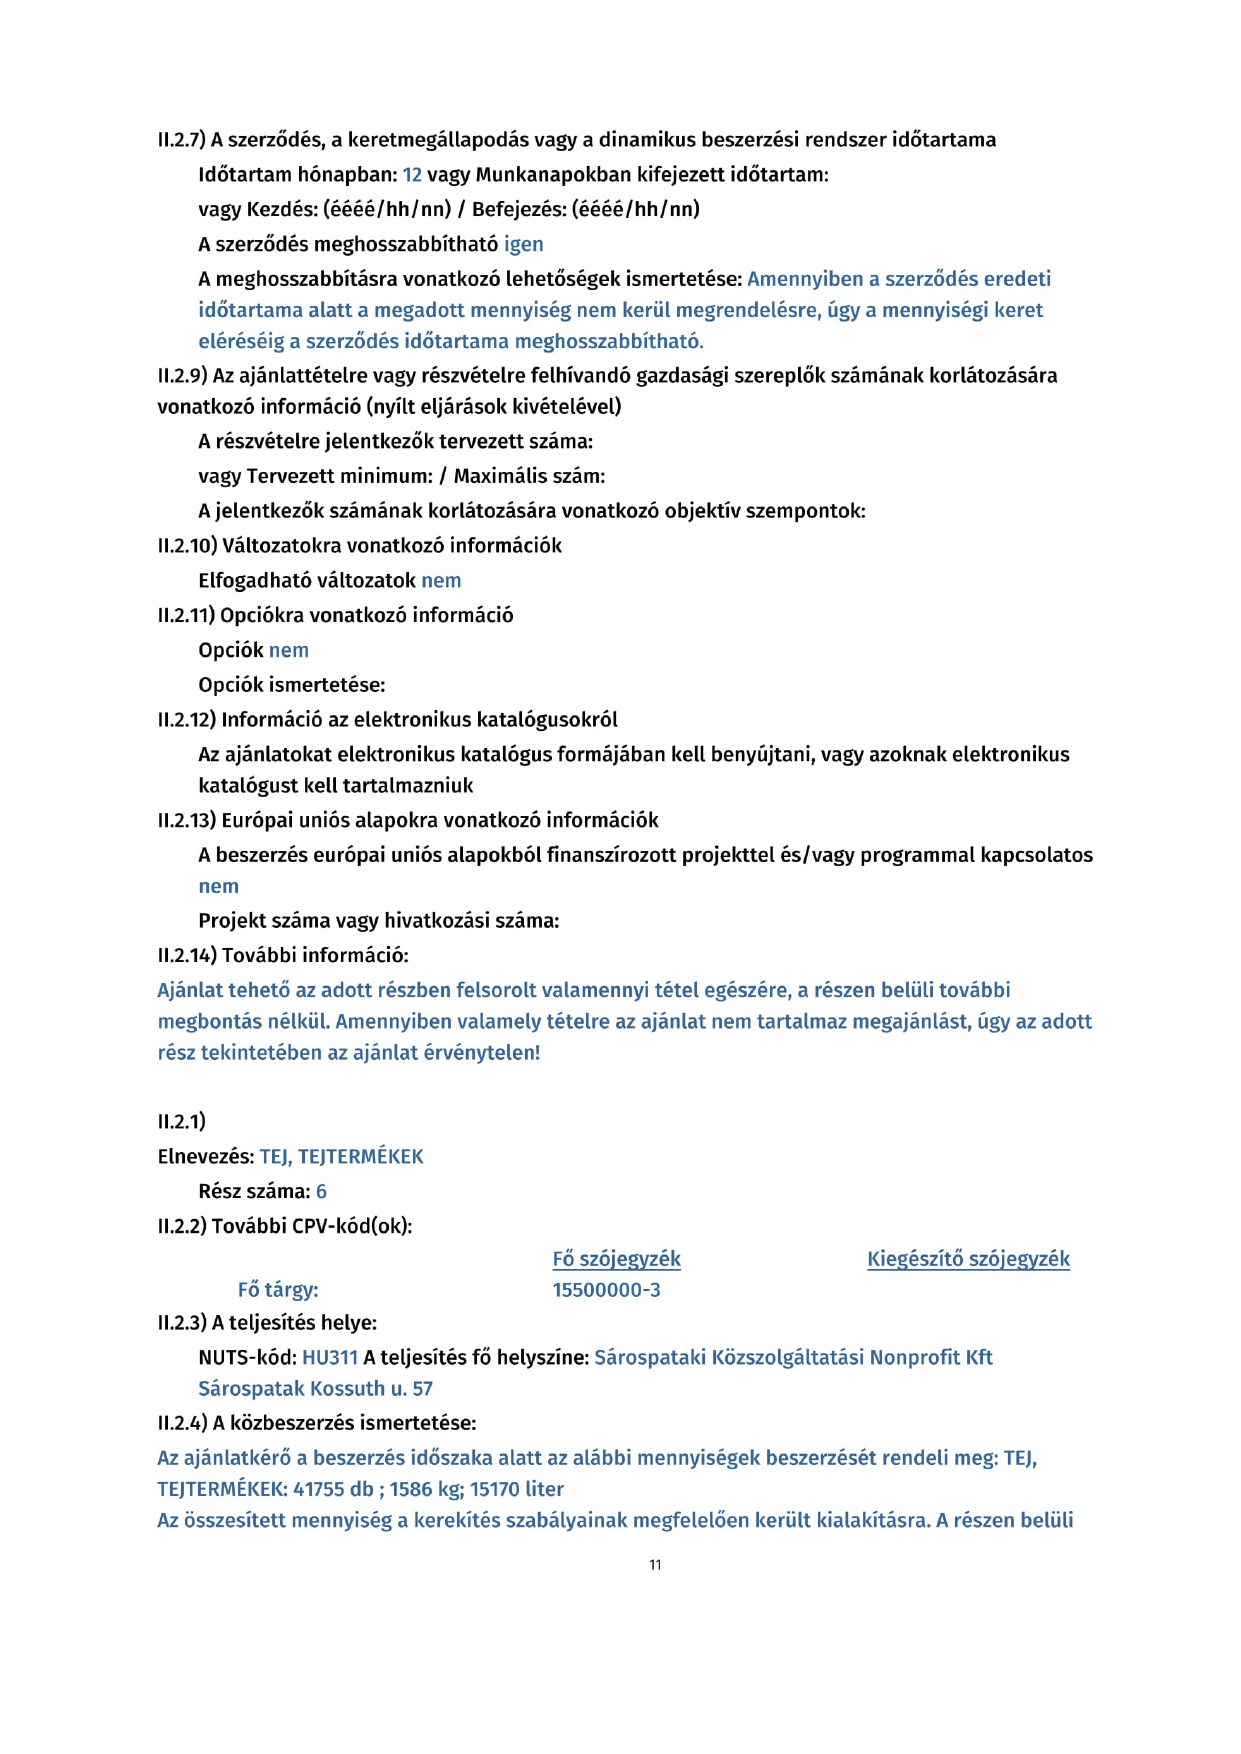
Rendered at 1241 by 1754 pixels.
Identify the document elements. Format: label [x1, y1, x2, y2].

picture [44, 14, 1211, 1665]
